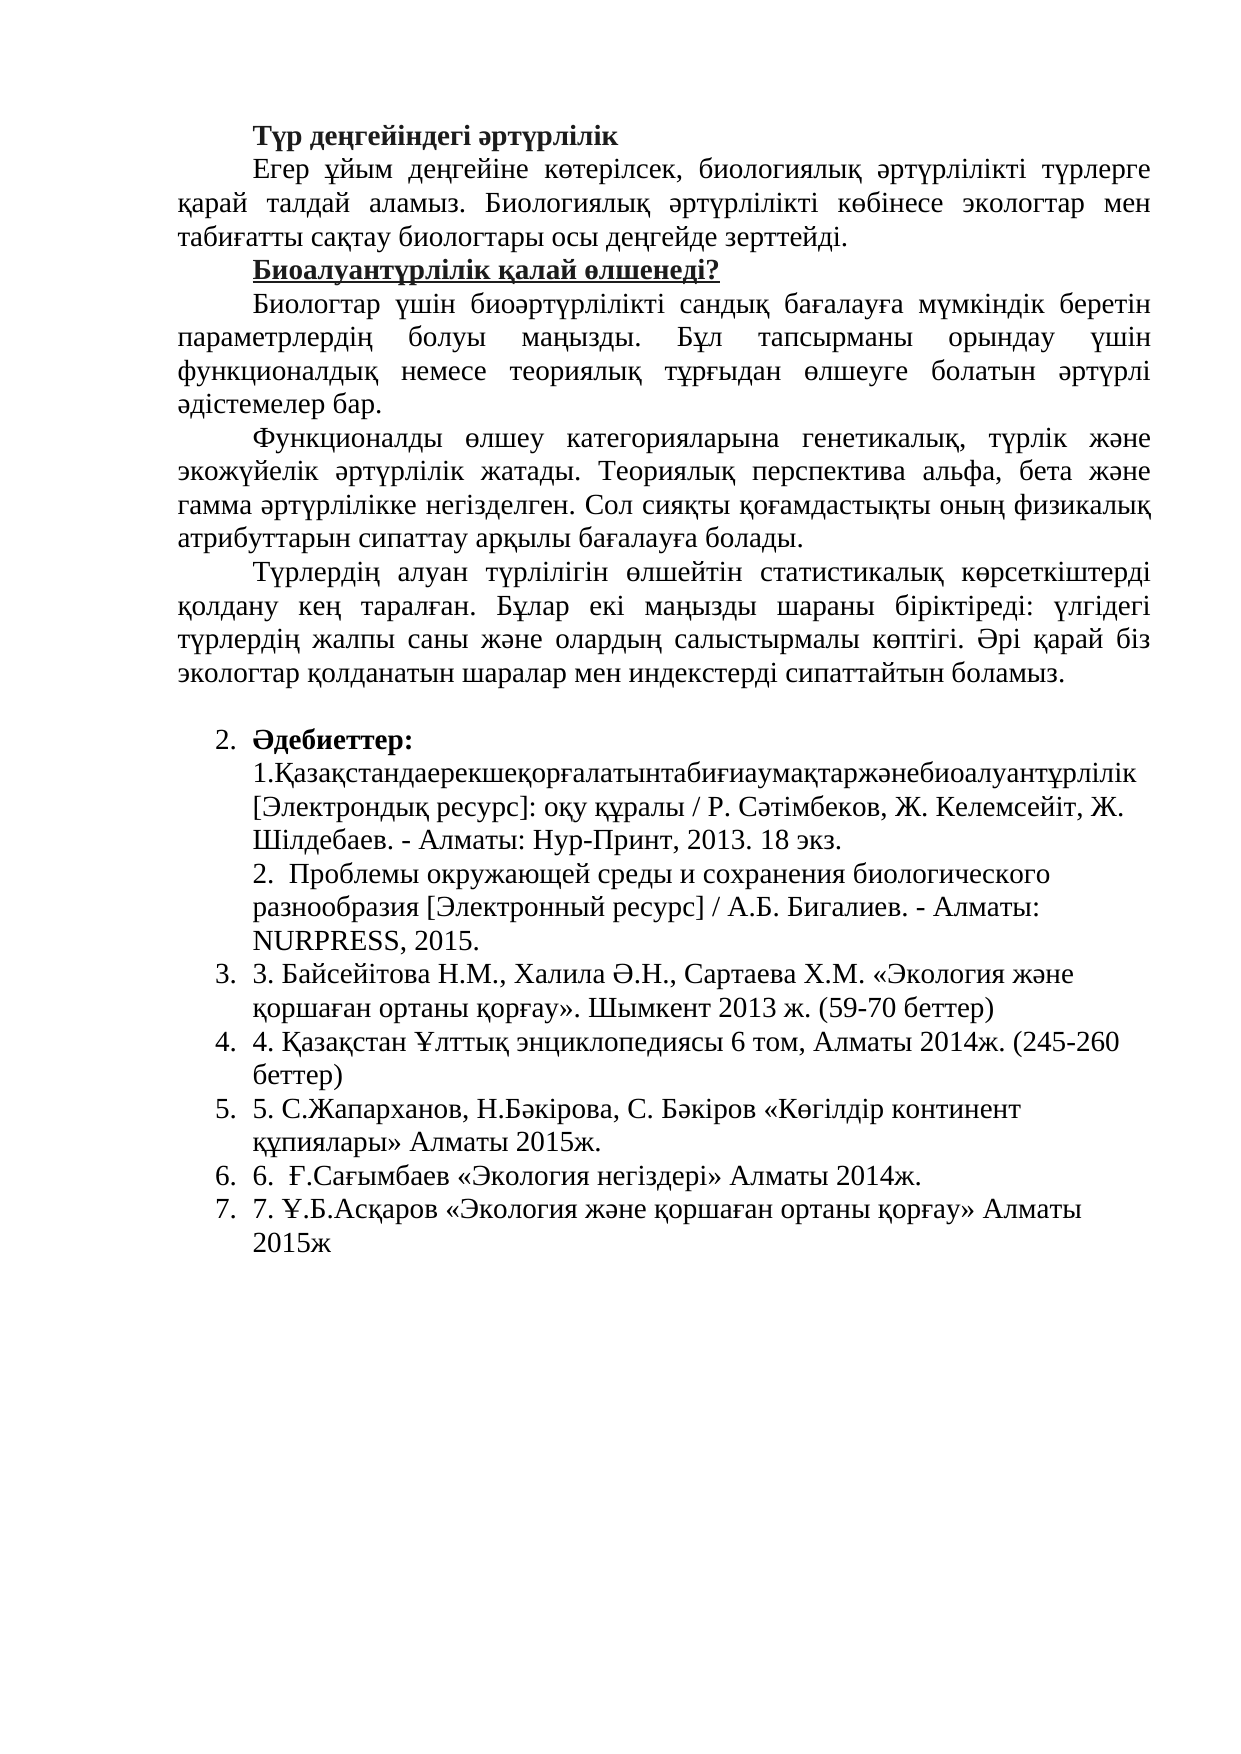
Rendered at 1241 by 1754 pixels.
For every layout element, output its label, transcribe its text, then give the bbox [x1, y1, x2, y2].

text Функционалды өлшеу категорияларына генетикалық, түрлік және экожүйелік әртүрлілік жатады. Теориялық перспектива альфа, бета және гамма әртүрлілікке негізделген. Сол сияқты қоғамдастықты оның физикалық атрибуттарын сипаттау арқылы бағалауға болады. [177, 420, 1152, 554]
subtitle Түр деңгейіндегі әртүрлілік [177, 118, 1152, 152]
list 4. Қазақстан Ұлттық энциклопедиясы 6 том, Алматы 2014ж. (245-260 беттер) [215, 1024, 1152, 1091]
text Түрлердің алуан түрлілігін өлшейтін статистикалық көрсеткіштерді қолдану кең таралған. Бұлар екі маңызды шараны біріктіреді: үлгідегі түрлердің жалпы саны және олардың салыстырмалы көптігі. Әрі қарай біз экологтар қолданатын шаралар мен индекстерді сипаттайтын боламыз. [177, 554, 1152, 688]
text Егер ұйым деңгейіне көтерілсек, биологиялық әртүрлілікті түрлерге қарай талдай аламыз. Биологиялық әртүрлілікті көбінесе экологтар мен табиғатты сақтау биологтары осы деңгейде зерттейді. [177, 152, 1152, 252]
list 5. С.Жапарханов, Н.Бәкірова, С. Бәкіров «Көгілдір континент құпиялары» Алматы 2015ж. [215, 1091, 1152, 1158]
list Әдебиеттер: 1.Қазақстандаерекшеқорғалатынтабиғиаумақтаржәнебиоалуантұрлілік [Электрондық ресурс]: оқу құралы / Р. Сәтімбеков, Ж. Келемсейіт, Ж. Шілдебаев. - Алматы: Нур-Принт, 2013. 18 экз. 2. Проблемы окружающей среды и сохранения биологического разнообразия [Электронный ресурс] / А.Б. Бигалиев. - Алматы: NURPRESS, 2015. [215, 722, 1152, 957]
list 3. Байсейітова Н.М., Халила Ә.Н., Сартаева Х.М. «Экология және қоршаған ортаны қорғау». Шымкент 2013 ж. (59-70 беттер) [215, 957, 1152, 1024]
list 6. Ғ.Сағымбаев «Экология негіздері» Алматы 2014ж. [215, 1158, 1152, 1191]
text Биологтар үшін биоәртүрлілікті сандық бағалауға мүмкіндік беретін параметрлердің болуы маңызды. Бұл тапсырманы орындау үшін функционалдық немесе теориялық тұрғыдан өлшеуге болатын әртүрлі әдістемелер бар. [177, 286, 1152, 420]
subtitle Биоалуантүрлілік қалай өлшенеді? [177, 252, 1152, 286]
list 7. Ұ.Б.Асқаров «Экология және қоршаған ортаны қорғау» Алматы 2015ж [215, 1191, 1152, 1258]
